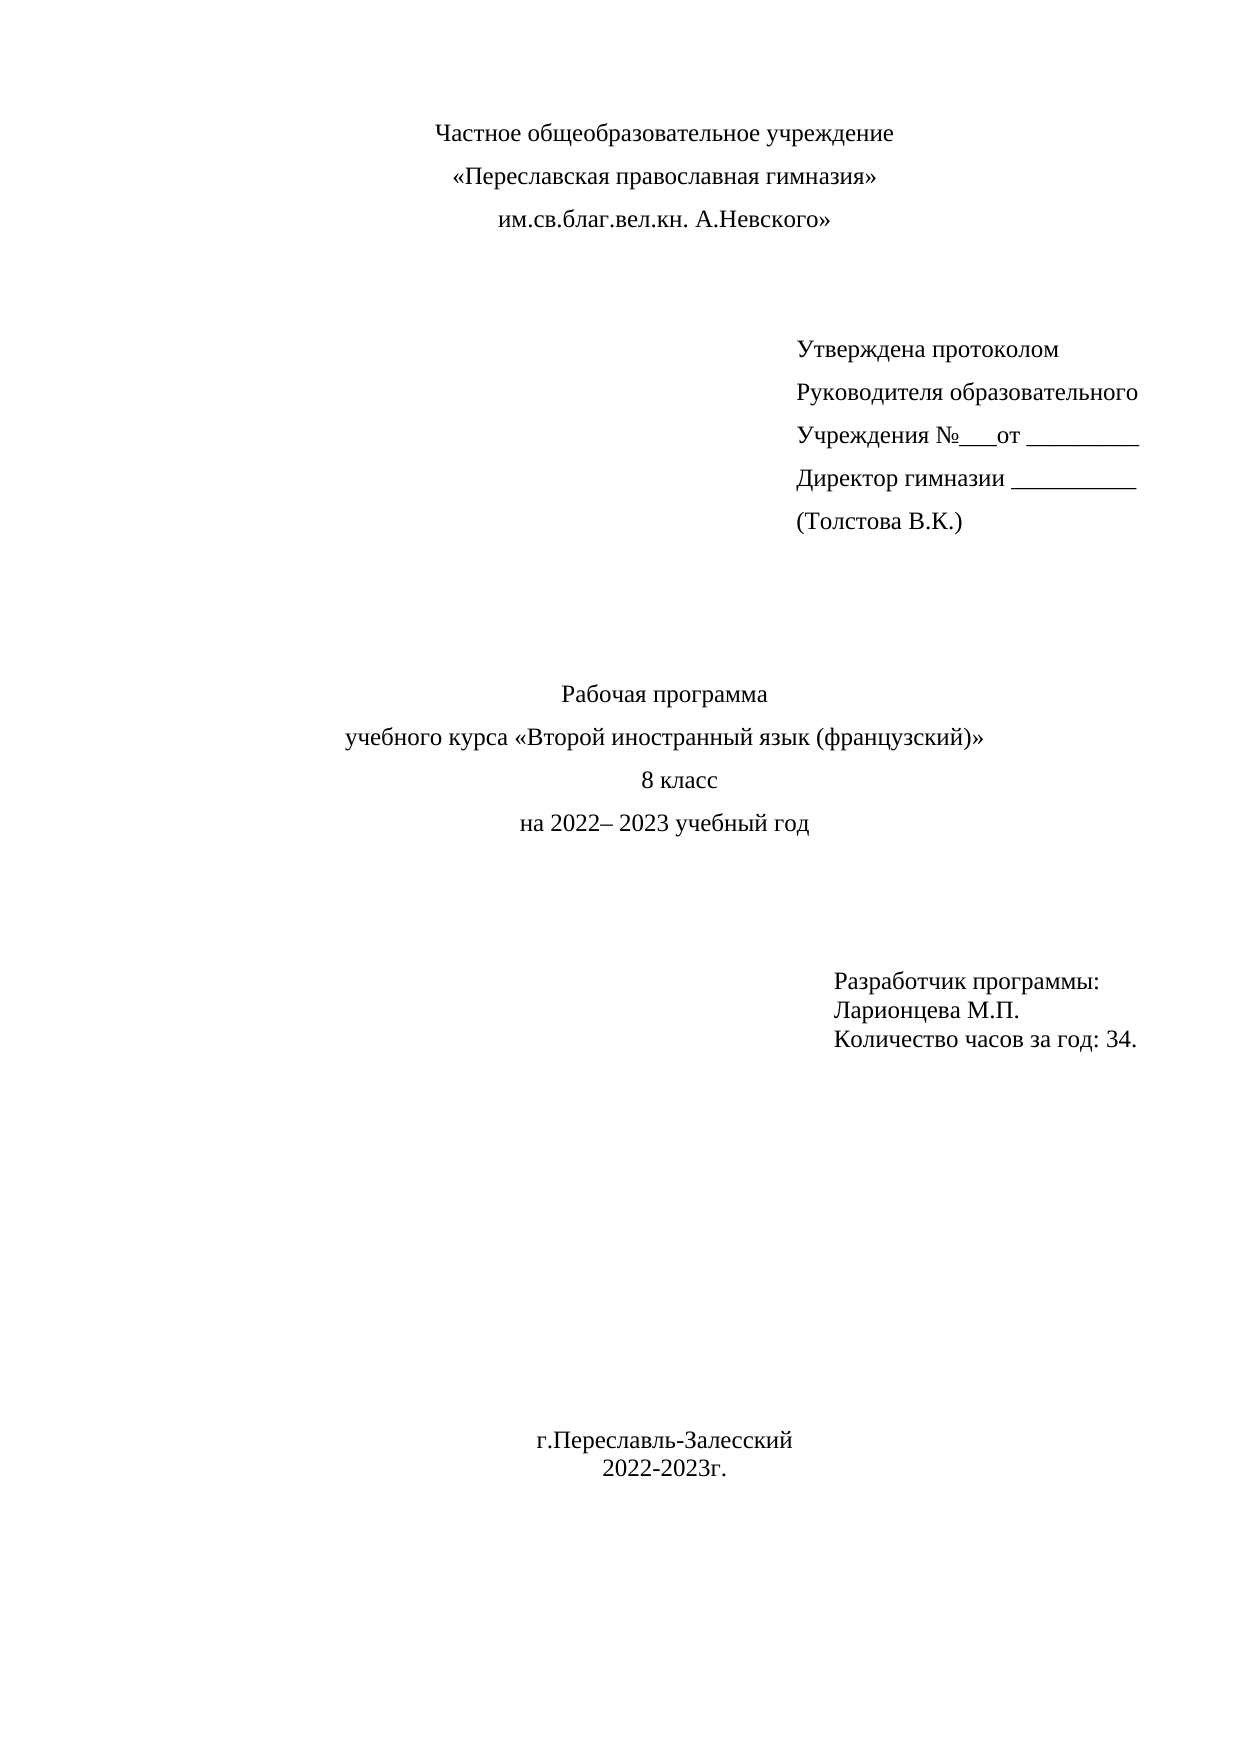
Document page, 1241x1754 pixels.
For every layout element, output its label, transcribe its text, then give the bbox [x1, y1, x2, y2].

text учебного курса «Второй иностранный язык (французский)» [177, 722, 1152, 751]
text 2022-2023г. [177, 1453, 1152, 1482]
text Разработчик программы: [177, 966, 1152, 995]
text Руководителя образовательного [177, 377, 1152, 406]
text Частное общеобразовательное учреждение [177, 118, 1152, 147]
text Количество часов за год: 34. [177, 1024, 1152, 1052]
text (Толстова В.К.) [177, 506, 1152, 535]
text «Переславская православная гимназия» [177, 161, 1152, 190]
text Директор гимназии __________ [177, 463, 1152, 492]
text им.св.благ.вел.кн. А.Невского» [177, 204, 1152, 233]
text Ларионцева М.П. [177, 995, 1152, 1024]
text 8 класс на 2022– 2023 учебный год [177, 765, 1152, 837]
text Учреждения №___от _________ [177, 420, 1152, 449]
text г.Переславль-Залесский [177, 1425, 1152, 1453]
text Рабочая программа [177, 679, 1152, 707]
text Утверждена протоколом [177, 334, 1152, 362]
